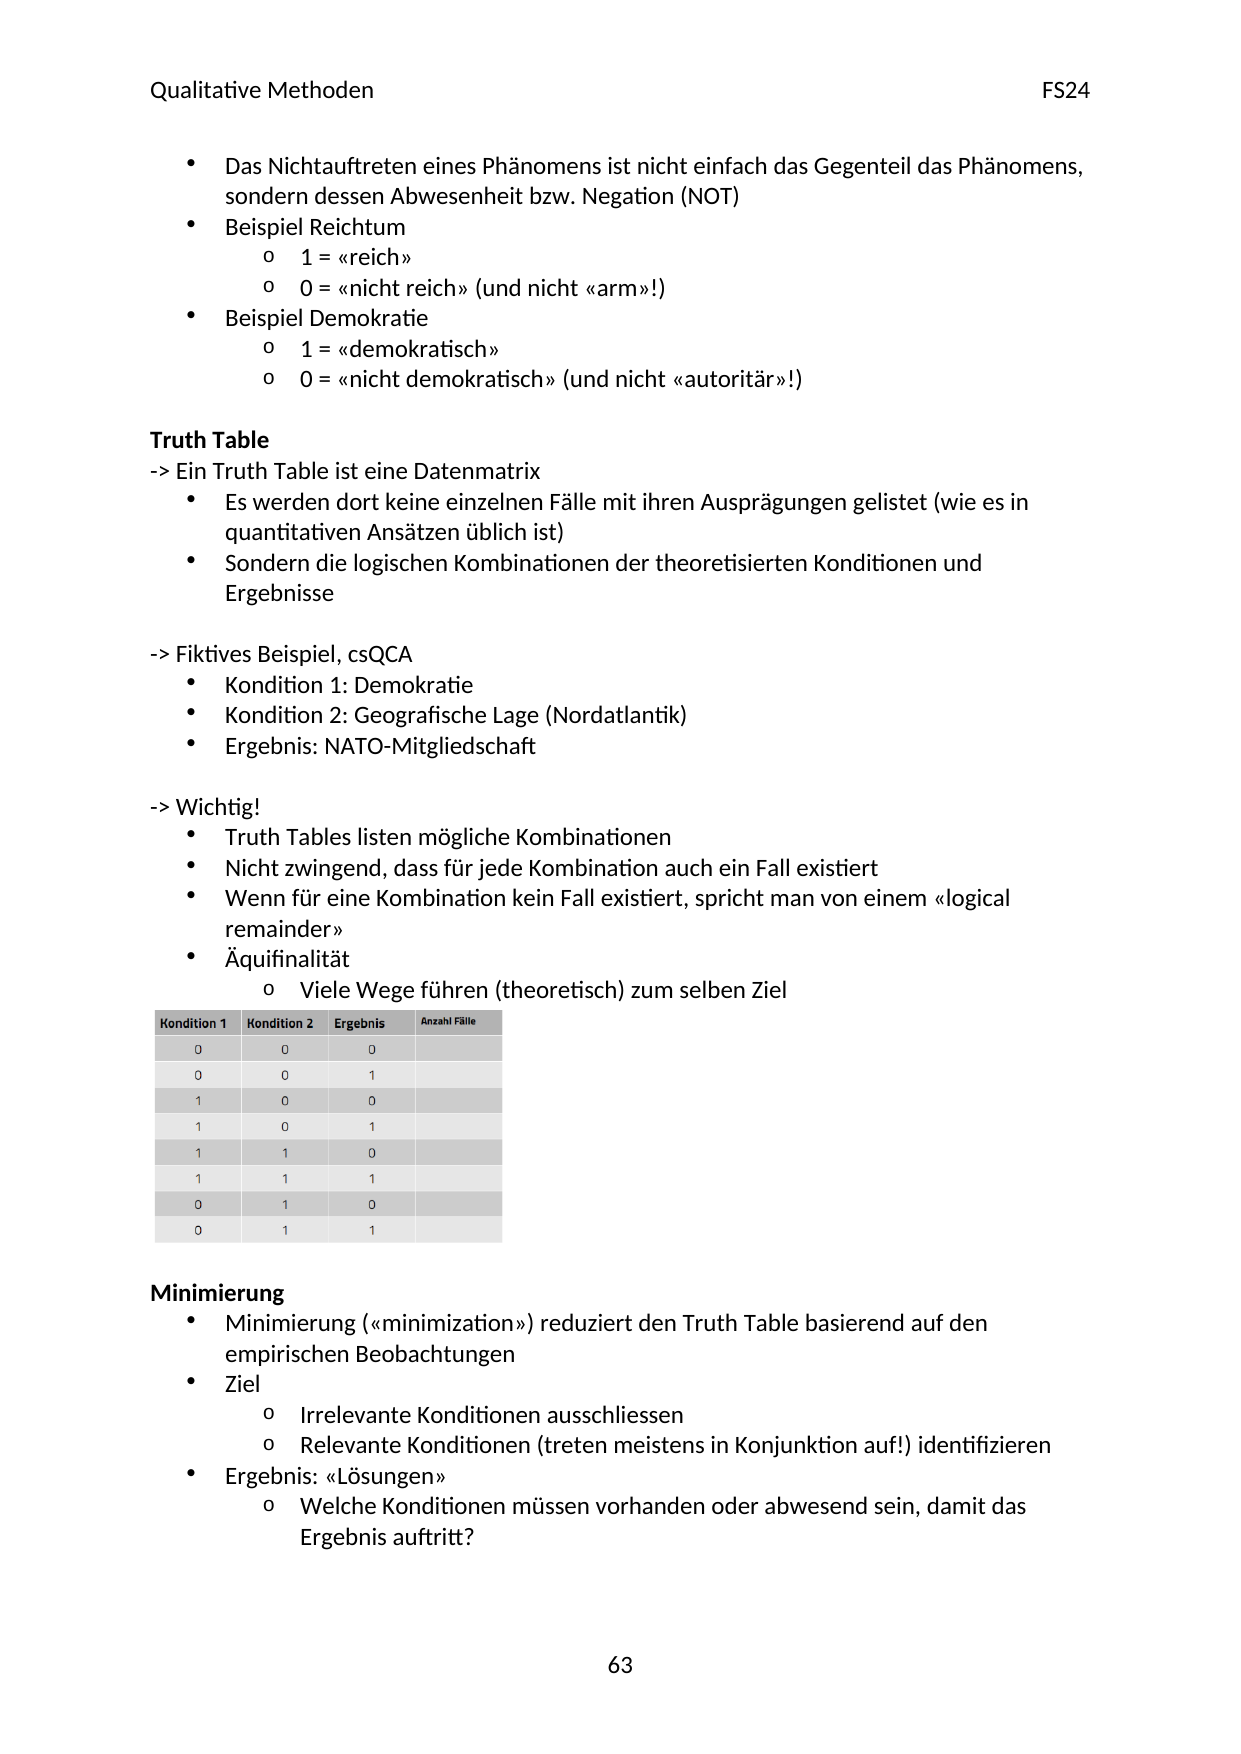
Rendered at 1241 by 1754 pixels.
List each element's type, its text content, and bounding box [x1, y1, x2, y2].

list Viele Wege führen (theoretisch) zum selben Ziel [262, 974, 1090, 1004]
list Welche Konditionen müssen vorhanden oder abwesend sein, damit das Ergebnis auftritt? [262, 1490, 1090, 1551]
picture [150, 1004, 505, 1247]
list Minimierung («minimization») reduziert den Truth Table basierend auf den empirischen Beobachtungen [187, 1307, 1090, 1368]
list Das Nichtauftreten eines Phänomens ist nicht einfach das Gegenteil das Phänomens, sondern dessen Abwesenheit bzw. Negation (NOT) [187, 150, 1090, 211]
list Kondition 1: Demokratie [187, 669, 1090, 699]
text -> Fiktives Beispiel, csQCA [150, 638, 1090, 669]
text Minimierung [150, 1277, 1090, 1307]
list Truth Tables listen mögliche Kombinationen [187, 821, 1090, 852]
list Ergebnis: NATO-Mitgliedschaft [187, 730, 1090, 760]
list Äquifinalität [187, 943, 1090, 974]
list Beispiel Reichtum [187, 211, 1090, 242]
list 0 = «nicht demokratisch» (und nicht «autoritär»!) [262, 364, 1090, 394]
text -> Wichtig! [150, 791, 1090, 821]
list 1 = «demokratisch» [262, 333, 1090, 364]
text Truth Table [150, 425, 1090, 455]
list Ergebnis: «Lösungen» [187, 1460, 1090, 1490]
list Ziel [187, 1368, 1090, 1399]
list Sondern die logischen Kombinationen der theoretisierten Konditionen und Ergebnisse [187, 547, 1090, 608]
list Relevante Konditionen (treten meistens in Konjunktion auf!) identifizieren [262, 1429, 1090, 1460]
list Es werden dort keine einzelnen Fälle mit ihren Ausprägungen gelistet (wie es in quantitativen Ansätzen üblich ist) [187, 486, 1090, 547]
list 0 = «nicht reich» (und nicht «arm»!) [262, 272, 1090, 303]
list Kondition 2: Geografische Lage (Nordatlantik) [187, 699, 1090, 730]
list Irrelevante Konditionen ausschliessen [262, 1399, 1090, 1429]
list Wenn für eine Kombination kein Fall existiert, spricht man von einem «logical remainder» [187, 882, 1090, 943]
list 1 = «reich» [262, 242, 1090, 272]
list Beispiel Demokratie [187, 303, 1090, 333]
list Nicht zwingend, dass für jede Kombination auch ein Fall existiert [187, 852, 1090, 882]
text -> Ein Truth Table ist eine Datenmatrix [150, 455, 1090, 486]
